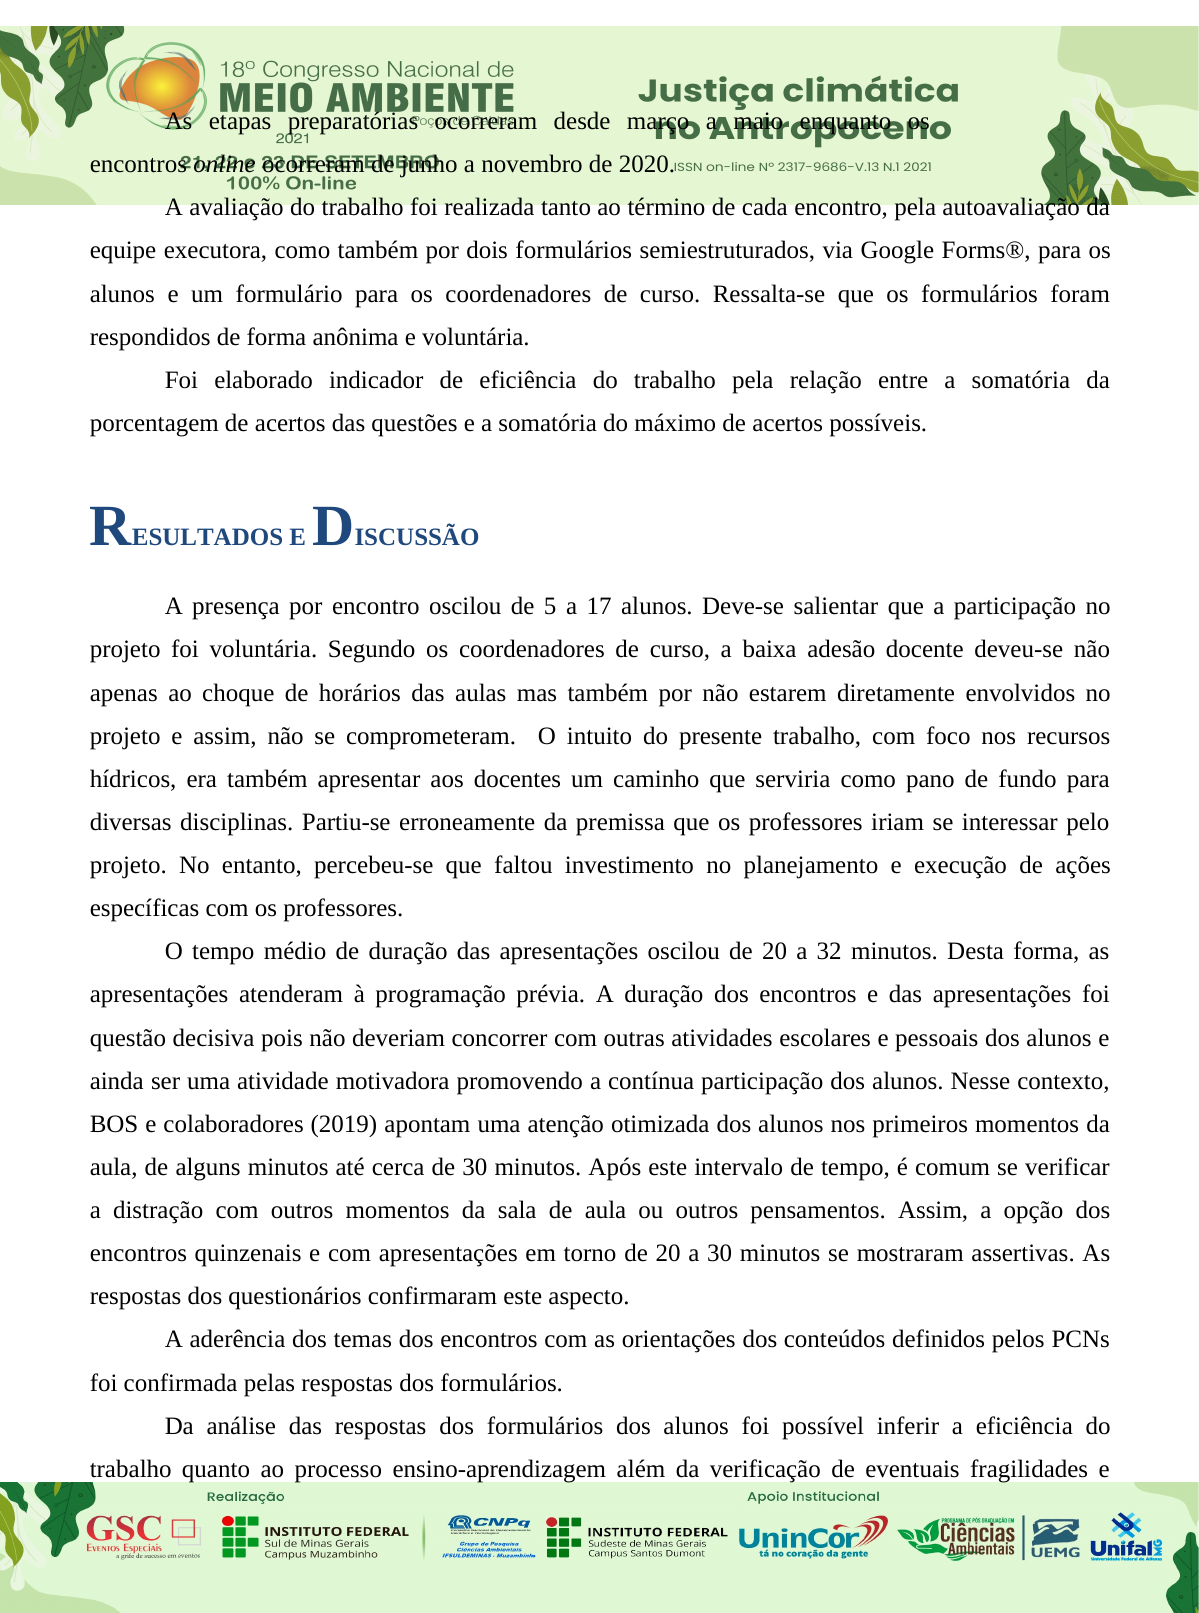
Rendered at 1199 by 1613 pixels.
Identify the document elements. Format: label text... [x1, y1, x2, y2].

text RESULTADOS E DISCUSSÃO [89, 491, 1111, 558]
text A presença por encontro oscilou de 5 a 17 alunos. Deve-se salientar que a participação no projeto foi voluntária. Segundo os coordenadores de curso, a baixa adesão docente deveu-se não apenas ao choque de horários das aulas mas também por não estarem diretamente envolvidos no projeto e assim, não se comprometeram. O intuito do presente trabalho, com foco nos recursos hídricos, era também apresentar aos docentes um caminho que serviria como pano de fundo para diversas disciplinas. Partiu-se erroneamente da premissa que os professores iriam se interessar pelo projeto. No entanto, percebeu-se que faltou investimento no planejamento e execução de ações específicas com os professores. [89, 591, 1111, 922]
text A avaliação do trabalho foi realizada tanto ao término de cada encontro, pela autoavaliação da equipe executora, como também por dois formulários semiestruturados, via Google Forms®, para os alunos e um formulário para os coordenadores de curso. Ressalta-se que os formulários foram respondidos de forma anônima e voluntária. [89, 192, 1111, 351]
text As etapas preparatórias ocorreram desde março a maio enquanto os encontros online ocorreram de junho a novembro de 2020. [89, 106, 1111, 178]
picture [0, 1482, 1199, 1613]
picture [0, 26, 1199, 205]
text A aderência dos temas dos encontros com as orientações dos conteúdos definidos pelos PCNs foi confirmada pelas respostas dos formulários. [89, 1324, 1111, 1396]
text O tempo médio de duração das apresentações oscilou de 20 a 32 minutos. Desta forma, as apresentações atenderam à programação prévia. A duração dos encontros e das apresentações foi questão decisiva pois não deveriam concorrer com outras atividades escolares e pessoais dos alunos e ainda ser uma atividade motivadora promovendo a contínua participação dos alunos. Nesse contexto, BOS e colaboradores (2019) apontam uma atenção otimizada dos alunos nos primeiros momentos da aula, de alguns minutos até cerca de 30 minutos. Após este intervalo de tempo, é comum se verificar a distração com outros momentos da sala de aula ou outros pensamentos. Assim, a opção dos encontros quinzenais e com apresentações em torno de 20 a 30 minutos se mostraram assertivas. As respostas dos questionários confirmaram este aspecto. [89, 936, 1111, 1310]
text Foi elaborado indicador de eficiência do trabalho pela relação entre a somatória da porcentagem de acertos das questões e a somatória do máximo de acertos possíveis. [89, 365, 1111, 437]
